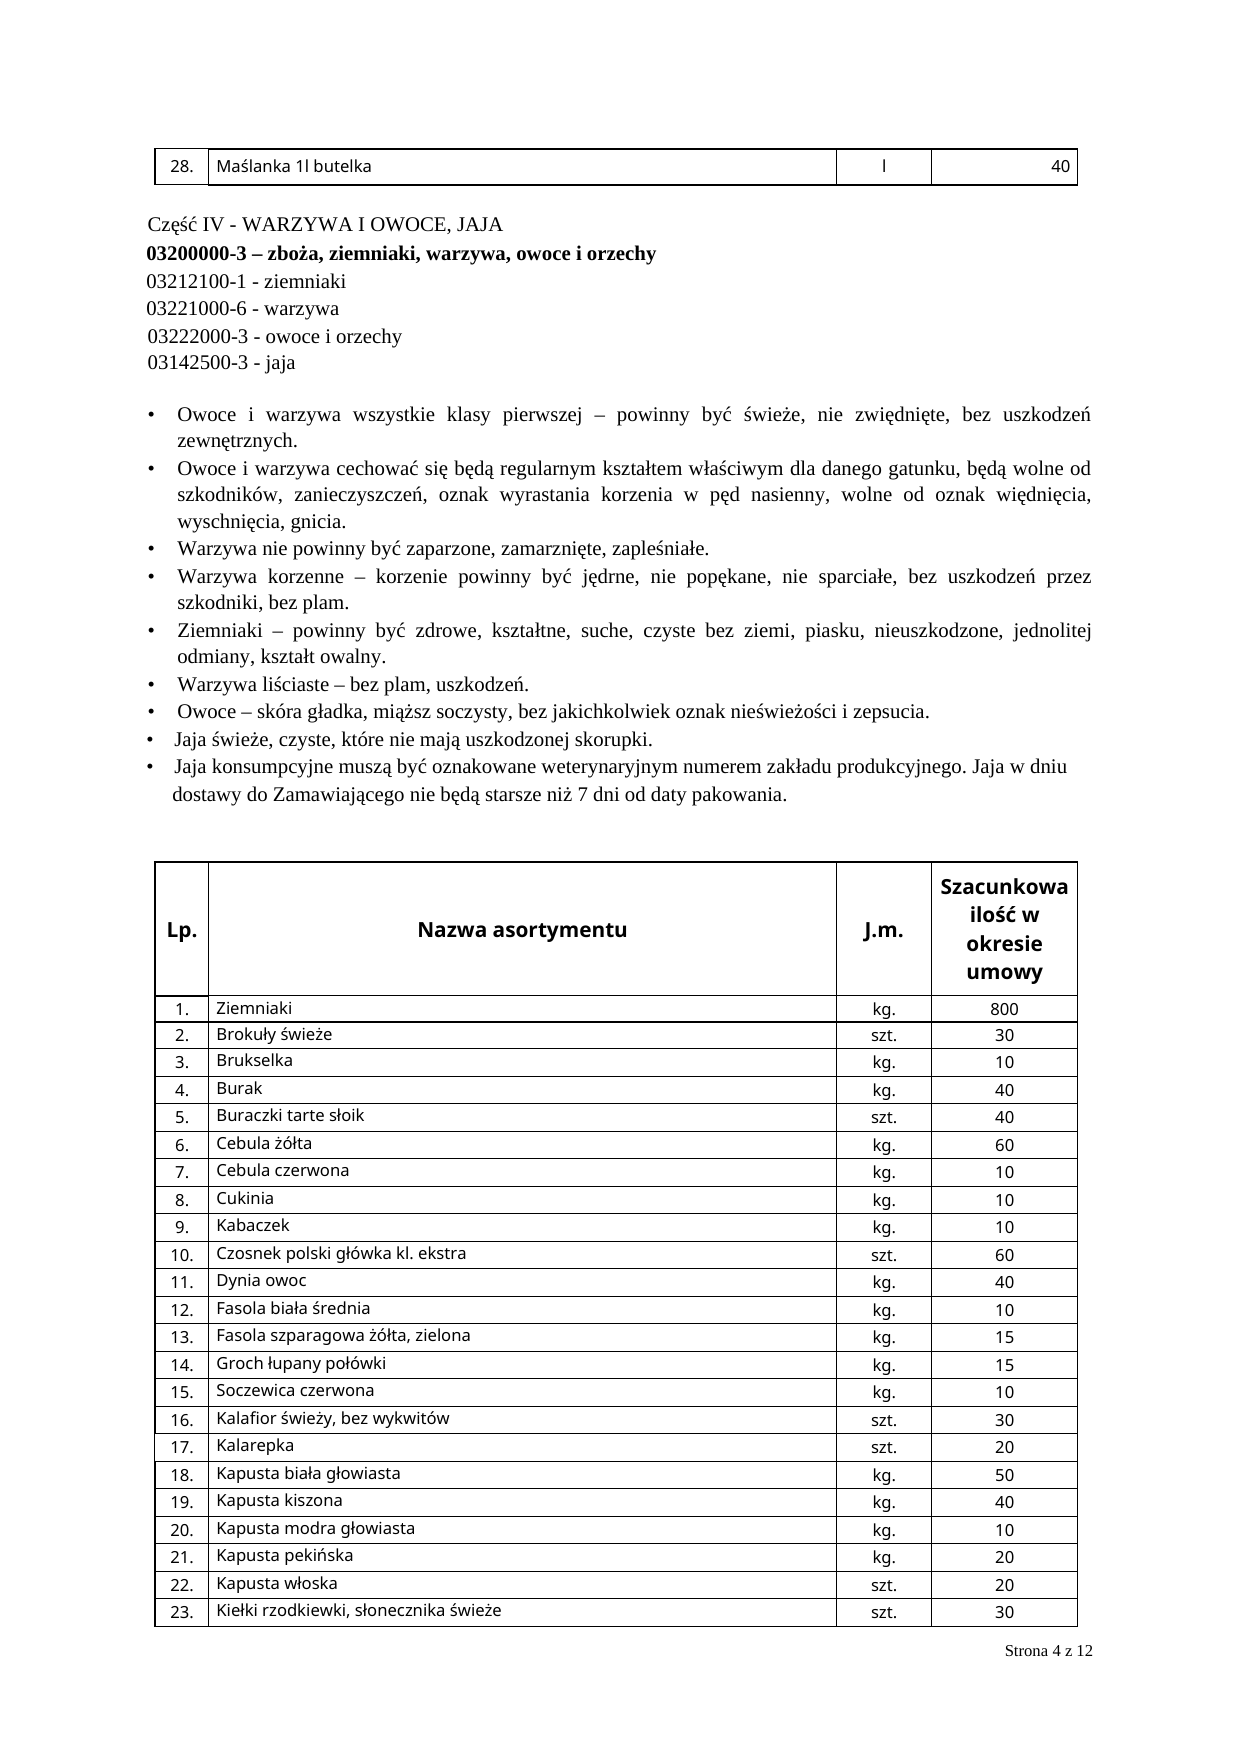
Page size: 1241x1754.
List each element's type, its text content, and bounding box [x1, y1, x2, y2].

table_cell 23. [156, 1599, 208, 1626]
table_cell kg. [837, 1159, 931, 1186]
table_cell kg. [837, 1077, 931, 1103]
table_cell 15 [932, 1352, 1077, 1378]
list Owoce – skóra gładka, miąższ soczysty, bez jakichkolwiek oznak nieświeżości i zepsucia. [147, 699, 1093, 723]
table_cell 28. [156, 149, 208, 184]
table_cell 17. [155, 1434, 208, 1461]
text 03222000-3 - owoce i orzechy [147, 323, 1093, 348]
table_cell 20 [932, 1434, 1077, 1461]
table_cell 2. [156, 1023, 208, 1048]
table_cell 16. [156, 1407, 208, 1433]
table_cell 18. [156, 1462, 208, 1488]
table_cell Cukinia [209, 1187, 836, 1213]
table_cell 5. [156, 1104, 208, 1131]
text dostawy do Zamawiającego nie będą starsze niż 7 dni od daty pakowania. [146, 782, 1093, 806]
table_cell kg. [837, 1049, 931, 1076]
text 03142500-3 - jaja [147, 350, 1093, 374]
table_cell kg. [837, 1517, 931, 1543]
table_cell 10 [932, 1297, 1077, 1323]
table_cell szt. [837, 1104, 931, 1131]
table_cell Kalafior świeży, bez wykwitów [209, 1407, 836, 1433]
table_cell kg. [837, 1132, 931, 1158]
table_cell 15 [932, 1324, 1077, 1351]
table_cell kg. [837, 1379, 931, 1406]
table_cell 30 [932, 1407, 1077, 1433]
list Warzywa liściaste – bez plam, uszkodzeń. [147, 672, 1093, 696]
table_cell kg. [837, 1489, 931, 1516]
table_cell kg. [837, 1214, 931, 1241]
table_cell Kiełki rzodkiewki, słonecznika świeże [209, 1599, 836, 1626]
table_cell l [837, 150, 931, 184]
table_cell 40 [932, 1104, 1077, 1131]
text • Jaja świeże, czyste, które nie mają uszkodzonej skorupki. [146, 727, 655, 751]
table_cell 40 [932, 1269, 1077, 1296]
table_cell kg. [837, 1324, 931, 1351]
table_cell Kalarepka [209, 1434, 836, 1461]
table_cell Brukselka [209, 1049, 836, 1076]
table_cell szt. [837, 1599, 931, 1626]
table_cell 10 [932, 1049, 1077, 1076]
table_cell 21. [156, 1544, 208, 1571]
table_cell 40 [932, 1489, 1077, 1516]
text 03221000-6 - warzywa [146, 296, 1093, 320]
table_cell szt. [837, 1434, 931, 1461]
table_cell 60 [932, 1132, 1077, 1158]
table_cell Ziemniaki [209, 996, 836, 1021]
table_cell 20 [932, 1544, 1077, 1571]
table_cell Brokuły świeże [209, 1023, 836, 1048]
list Owoce i warzywa wszystkie klasy pierwszej – powinny być świeże, nie zwiędnięte, bez uszkodzeń zewnętrznych. [147, 402, 1093, 452]
table_cell 10 [932, 1517, 1077, 1543]
table_cell kg. [837, 1187, 931, 1213]
table_header Nazwa asortymentu [209, 863, 836, 995]
table_cell kg. [837, 1297, 931, 1323]
table_cell 800 [932, 996, 1077, 1021]
table_cell Maślanka 1l butelka [209, 150, 836, 184]
table_header Szacunkowa ilość w okresie umowy [932, 863, 1077, 995]
table_cell szt. [837, 1407, 931, 1433]
table_cell 8. [156, 1187, 208, 1213]
table_cell 1. [156, 997, 208, 1021]
table_cell Cebula czerwona [209, 1159, 836, 1186]
table_cell Kapusta włoska [209, 1572, 836, 1598]
table_cell 10. [156, 1242, 208, 1268]
list Warzywa korzenne – korzenie powinny być jędrne, nie popękane, nie sparciałe, bez uszkodzeń przez szkodniki, bez plam. [147, 564, 1093, 614]
table_cell szt. [837, 1572, 931, 1598]
text • Jaja konsumpcyjne muszą być oznakowane weterynaryjnym numerem zakładu produkcyjnego. Jaja w dniu [146, 754, 1093, 778]
table_cell 19. [156, 1489, 208, 1516]
table_cell Kapusta pekińska [209, 1544, 836, 1571]
table_cell 40 [932, 1077, 1077, 1103]
table_cell 12. [156, 1297, 208, 1323]
table_cell 11. [156, 1269, 208, 1296]
table_cell kg. [837, 1544, 931, 1571]
table_cell 13. [156, 1324, 208, 1351]
list Owoce i warzywa cechować się będą regularnym kształtem właściwym dla danego gatunku, będą wolne od szkodników, zanieczyszczeń, oznak wyrastania korzenia w pęd nasienny, wolne od oznak więdnięcia, wyschnięcia, gnicia. [147, 456, 1093, 533]
table_cell Soczewica czerwona [209, 1379, 836, 1406]
table_cell kg. [837, 1269, 931, 1296]
table_cell Czosnek polski główka kl. ekstra [209, 1242, 836, 1268]
table_cell szt. [837, 1023, 931, 1048]
table_cell 10 [932, 1214, 1077, 1241]
table_cell 10 [932, 1379, 1077, 1406]
table_cell Dynia owoc [209, 1269, 836, 1296]
text Część IV - WARZYWA I OWOCE, JAJA [147, 212, 1093, 236]
table_cell Cebula żółta [209, 1132, 836, 1158]
text 03200000-3 – zboża, ziemniaki, warzywa, owoce i orzechy [146, 241, 1093, 265]
table_cell 50 [932, 1462, 1077, 1488]
table_cell Kapusta modra głowiasta [209, 1517, 836, 1543]
table_cell Kabaczek [209, 1214, 836, 1241]
table_cell 10 [932, 1159, 1077, 1186]
table_cell Fasola szparagowa żółta, zielona [209, 1324, 836, 1351]
table_header Lp. [156, 863, 208, 995]
table_cell 20. [156, 1517, 208, 1543]
table_cell 4. [156, 1077, 208, 1103]
table_cell kg. [837, 1462, 931, 1488]
table_cell 3. [156, 1049, 208, 1076]
table_cell Groch łupany połówki [209, 1352, 836, 1378]
table_header J.m. [837, 863, 931, 995]
table_cell 9. [156, 1214, 208, 1241]
table_cell kg. [837, 996, 931, 1021]
table_cell 22. [156, 1572, 208, 1598]
table_cell Fasola biała średnia [209, 1297, 836, 1323]
table_cell Buraczki tarte słoik [209, 1104, 836, 1131]
table_cell 30 [932, 1599, 1077, 1626]
table_cell 60 [932, 1242, 1077, 1268]
table_cell 7. [156, 1159, 208, 1186]
table_cell 15. [156, 1379, 208, 1406]
table_cell 6. [156, 1132, 208, 1158]
list Ziemniaki – powinny być zdrowe, kształtne, suche, czyste bez ziemi, piasku, nieuszkodzone, jednolitej odmiany, kształt owalny. [147, 618, 1093, 668]
table_cell 14. [156, 1352, 208, 1378]
table_cell Kapusta biała głowiasta [209, 1462, 836, 1488]
table_cell szt. [837, 1242, 931, 1268]
table_cell Kapusta kiszona [209, 1489, 836, 1516]
table_cell kg. [837, 1352, 931, 1378]
list Warzywa nie powinny być zaparzone, zamarznięte, zapleśniałe. [147, 536, 1093, 560]
table_cell 40 [932, 150, 1077, 184]
text 03212100-1 - ziemniaki [146, 268, 1093, 293]
table_cell 30 [932, 1023, 1077, 1048]
table_cell 20 [932, 1572, 1077, 1598]
table_cell Burak [209, 1077, 836, 1103]
table_cell 10 [932, 1187, 1077, 1213]
